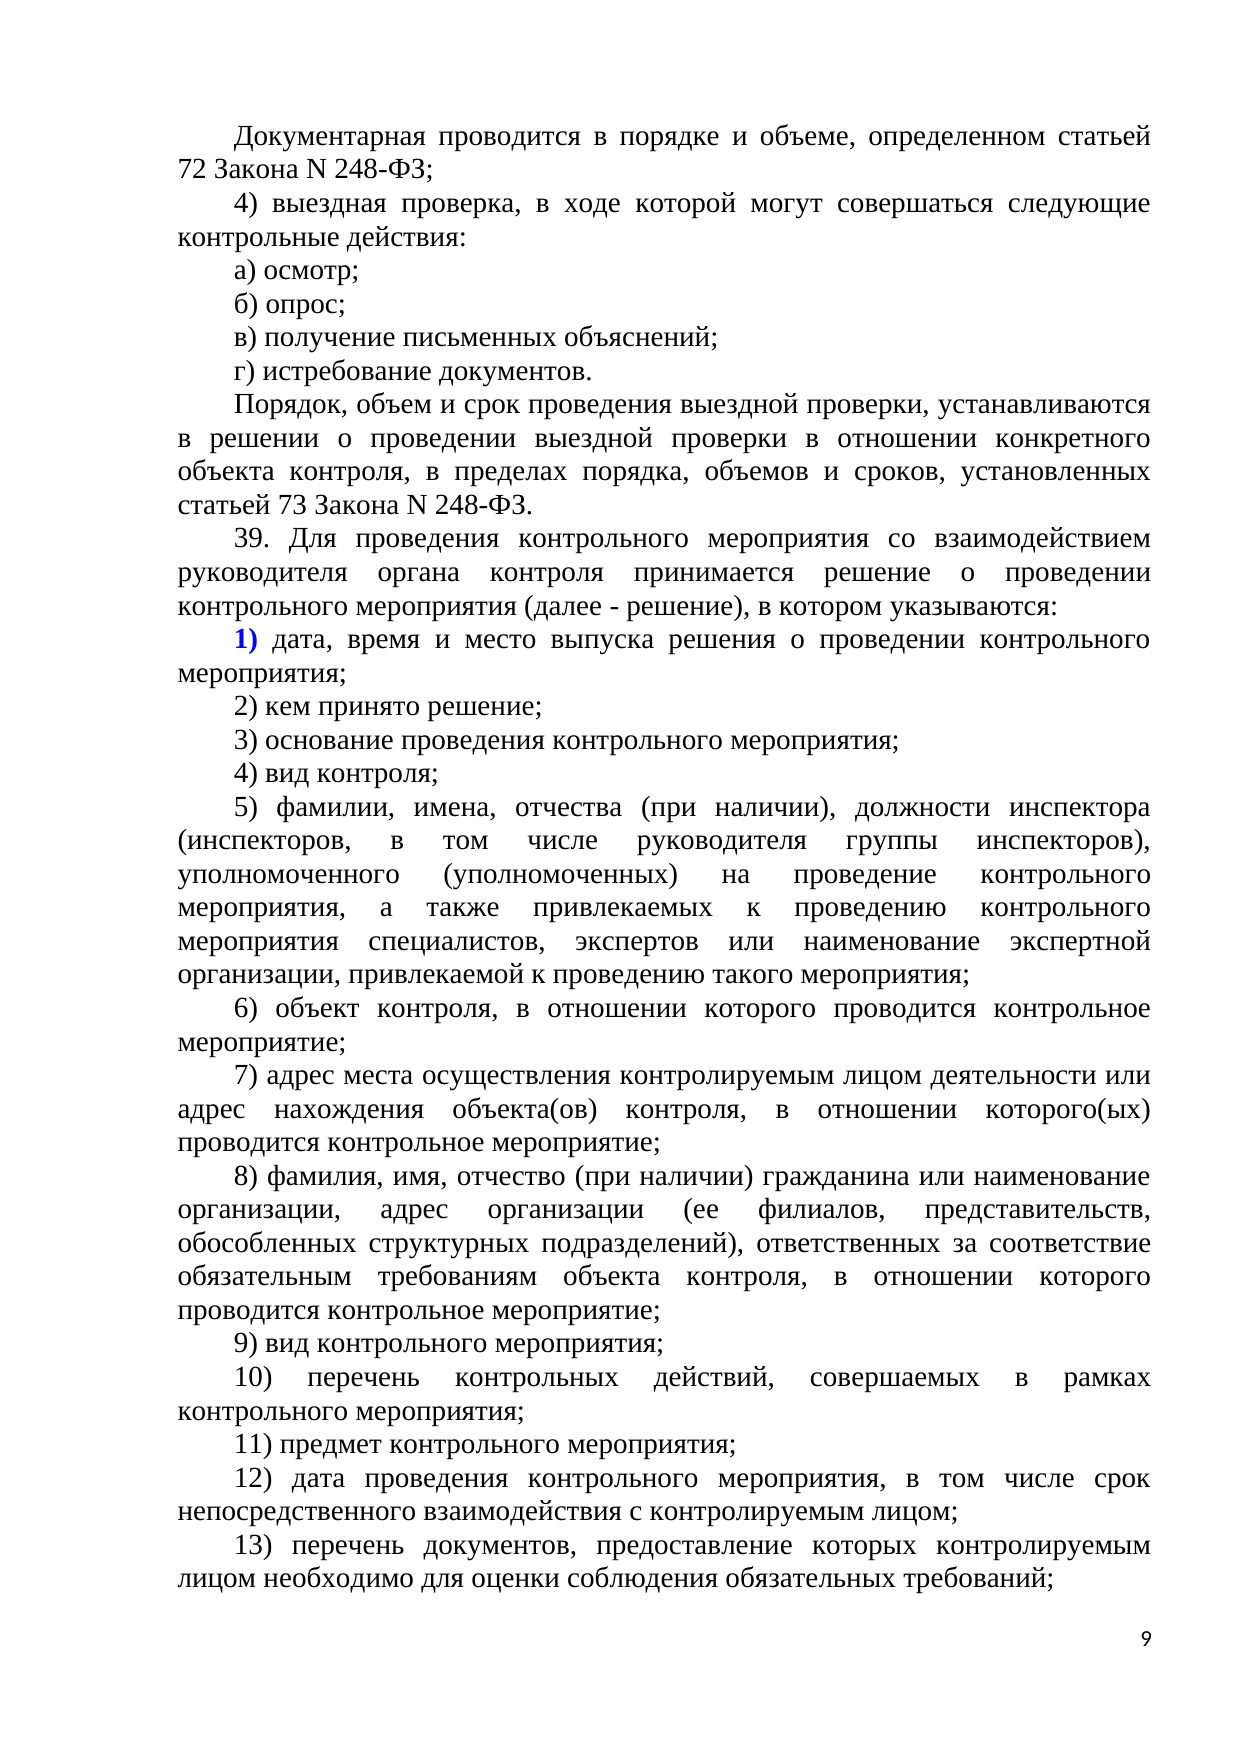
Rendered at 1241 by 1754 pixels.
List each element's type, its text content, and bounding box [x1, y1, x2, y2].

text 3) основание проведения контрольного мероприятия; [177, 722, 1152, 755]
text 12) дата проведения контрольного мероприятия, в том числе срок непосредственного взаимодействия с контролируемым лицом; [177, 1460, 1152, 1527]
text 4) выездная проверка, в ходе которой могут совершаться следующие контрольные действия: [177, 185, 1152, 252]
text 6) объект контроля, в отношении которого проводится контрольное мероприятие; [177, 990, 1152, 1057]
text 2) кем принято решение; [177, 688, 1152, 722]
text в) получение письменных объяснений; [177, 319, 1152, 353]
text 10) перечень контрольных действий, совершаемых в рамках контрольного мероприятия; [177, 1359, 1152, 1426]
text 5) фамилии, имена, отчества (при наличии), должности инспектора (инспекторов, в том числе руководителя группы инспекторов), уполномоченного (уполномоченных) на проведение контрольного мероприятия, а также привлекаемых к проведению контрольного мероприятия специалистов, экспертов или наименование экспертной организации, привлекаемой к проведению такого мероприятия; [177, 789, 1152, 990]
text 13) перечень документов, предоставление которых контролируемым лицом необходимо для оценки соблюдения обязательных требований; [177, 1527, 1152, 1594]
text 8) фамилия, имя, отчество (при наличии) гражданина или наименование организации, адрес организации (ее филиалов, представительств, обособленных структурных подразделений), ответственных за соответствие обязательным требованиям объекта контроля, в отношении которого проводится контрольное мероприятие; [177, 1158, 1152, 1326]
text а) осмотр; [177, 252, 1152, 286]
text 11) предмет контрольного мероприятия; [177, 1426, 1152, 1460]
text 7) адрес места осуществления контролируемым лицом деятельности или адрес нахождения объекта(ов) контроля, в отношении которого(ых) проводится контрольное мероприятие; [177, 1057, 1152, 1158]
text 1) дата, время и место выпуска решения о проведении контрольного мероприятия; [177, 621, 1152, 688]
text Порядок, объем и срок проведения выездной проверки, устанавливаются в решении о проведении выездной проверки в отношении конкретного объекта контроля, в пределах порядка, объемов и сроков, установленных статьей 73 Закона N 248-ФЗ. [177, 386, 1152, 521]
text 4) вид контроля; [177, 755, 1152, 789]
text б) опрос; [177, 286, 1152, 319]
text Документарная проводится в порядке и объеме, определенном статьей 72 Закона N 248-ФЗ; [177, 118, 1152, 185]
text г) истребование документов. [177, 353, 1152, 386]
text 9) вид контрольного мероприятия; [177, 1326, 1152, 1359]
text 39. Для проведения контрольного мероприятия со взаимодействием руководителя органа контроля принимается решение о проведении контрольного мероприятия (далее - решение), в котором указываются: [177, 521, 1152, 621]
